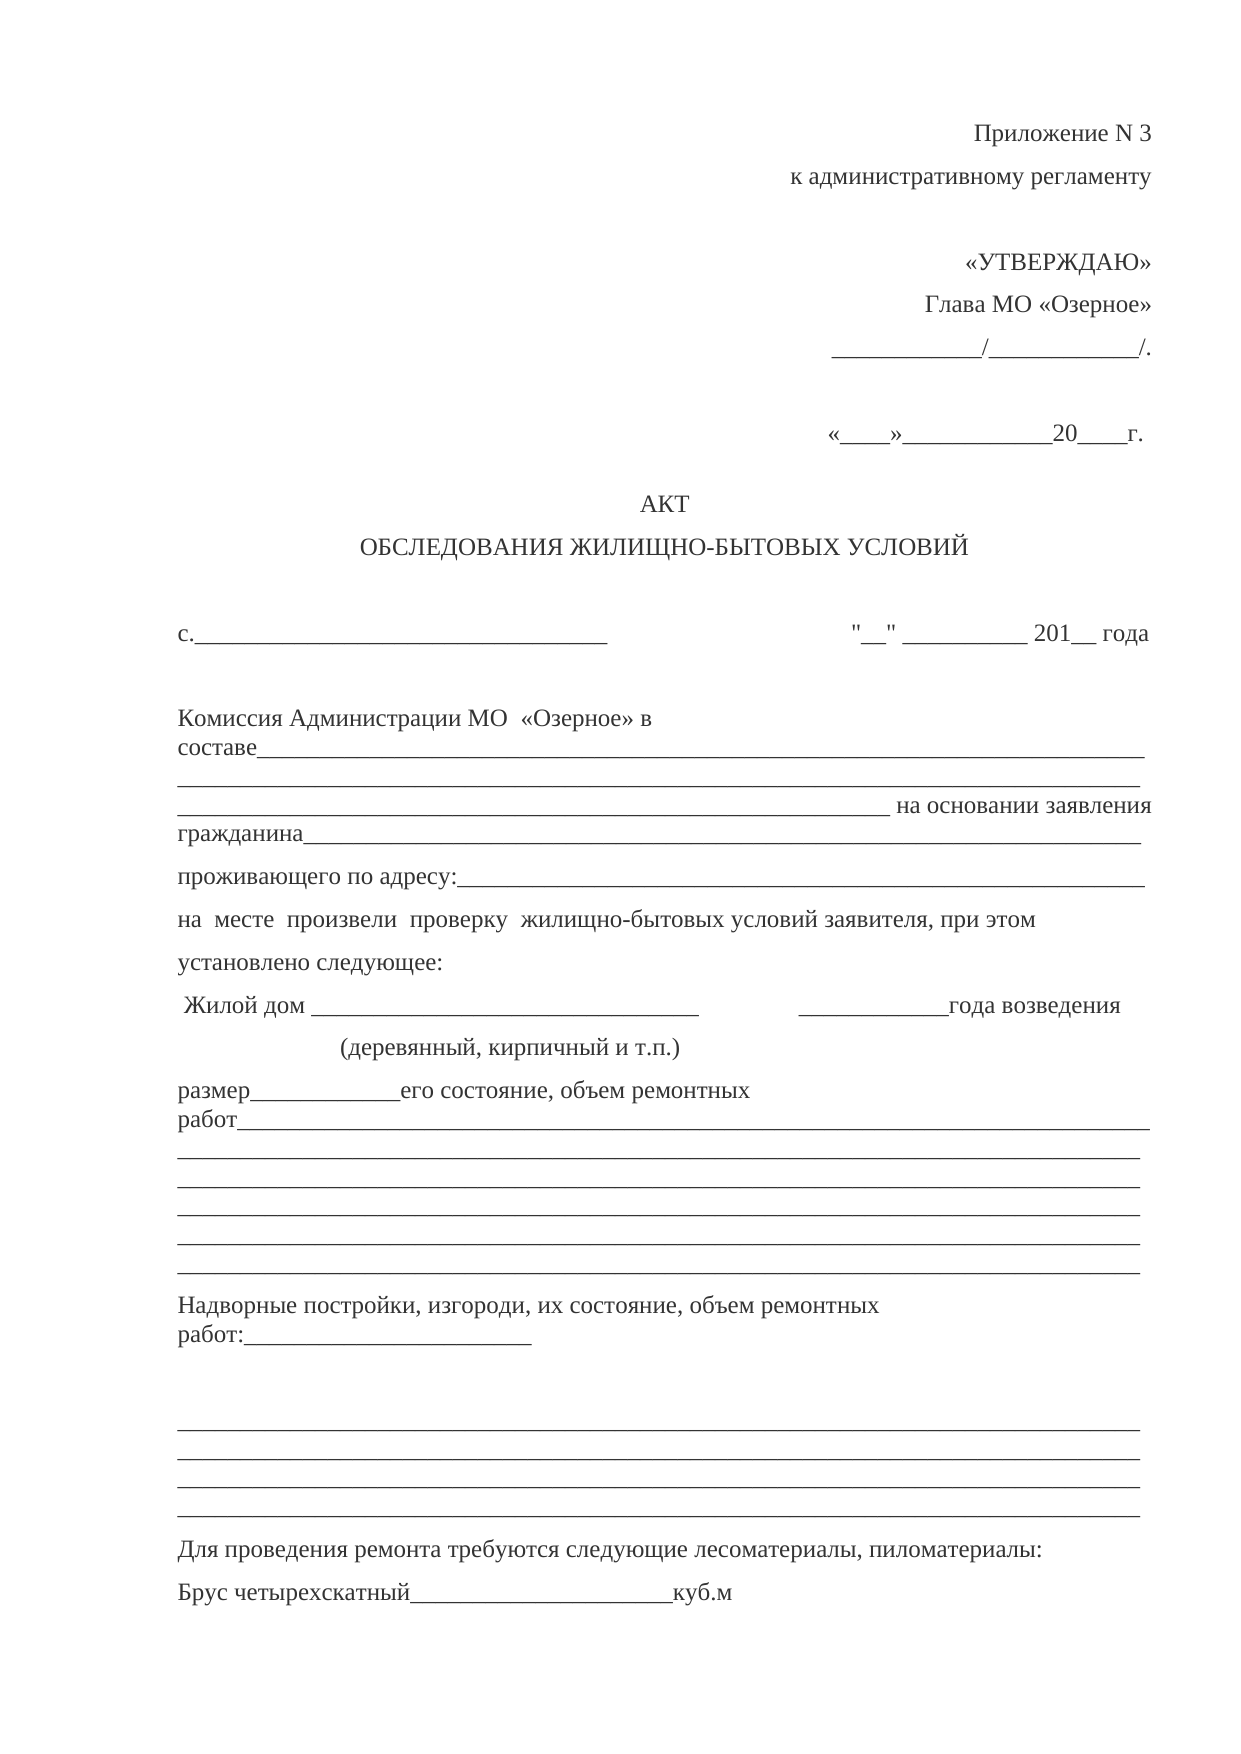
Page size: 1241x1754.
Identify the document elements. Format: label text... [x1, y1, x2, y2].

text размер____________его состояние, объем ремонтных работ__________________________________________________________________________________________________________________________________________________________________________________________________________________________________________________________________________________________________________________________________________________________________________________________________________________________________________________________________________ [177, 1075, 1152, 1277]
text «____»____________20____г. [177, 418, 1152, 475]
text ____________/____________/. [177, 332, 1152, 361]
text к административному регламенту [177, 161, 1152, 190]
text с._________________________________ "__" __________ 201__ года [177, 618, 1152, 647]
text АКТ [177, 489, 1152, 518]
text «УТВЕРЖДАЮ» [177, 247, 1152, 275]
text установлено следующее: [177, 947, 1152, 976]
text Приложение N 3 [177, 118, 1152, 147]
text Жилой дом _______________________________ ____________года возведения [177, 990, 1152, 1018]
text на месте произвели проверку жилищно-бытовых условий заявителя, при этом [177, 904, 1152, 933]
text ОБСЛЕДОВАНИЯ ЖИЛИЩНО-БЫТОВЫХ УСЛОВИЙ [177, 532, 1152, 561]
text Глава МО «Озерное» [177, 289, 1152, 318]
text Для проведения ремонта требуются следующие лесоматериалы, пиломатериалы: [177, 1534, 1152, 1563]
text Комиссия Администрации МО «Озерное» в составе_____________________________________________________________________________________________________________________________________________________________________________________________________________ на основании заявления гражданина___________________________________________________________________ [177, 703, 1152, 847]
text Брус четырехскатный_____________________куб.м [177, 1577, 1152, 1606]
text (деревянный, кирпичный и т.п.) [177, 1032, 1152, 1061]
text Надворные постройки, изгороди, их состояние, объем ремонтных работ:_______________________ [177, 1291, 1152, 1348]
text проживающего по адресу:_______________________________________________________ [177, 861, 1152, 890]
text ____________________________________________________________________________________________________________________________________________________________________________________________________________________________________________________________________________________________________________________ [177, 1405, 1152, 1520]
